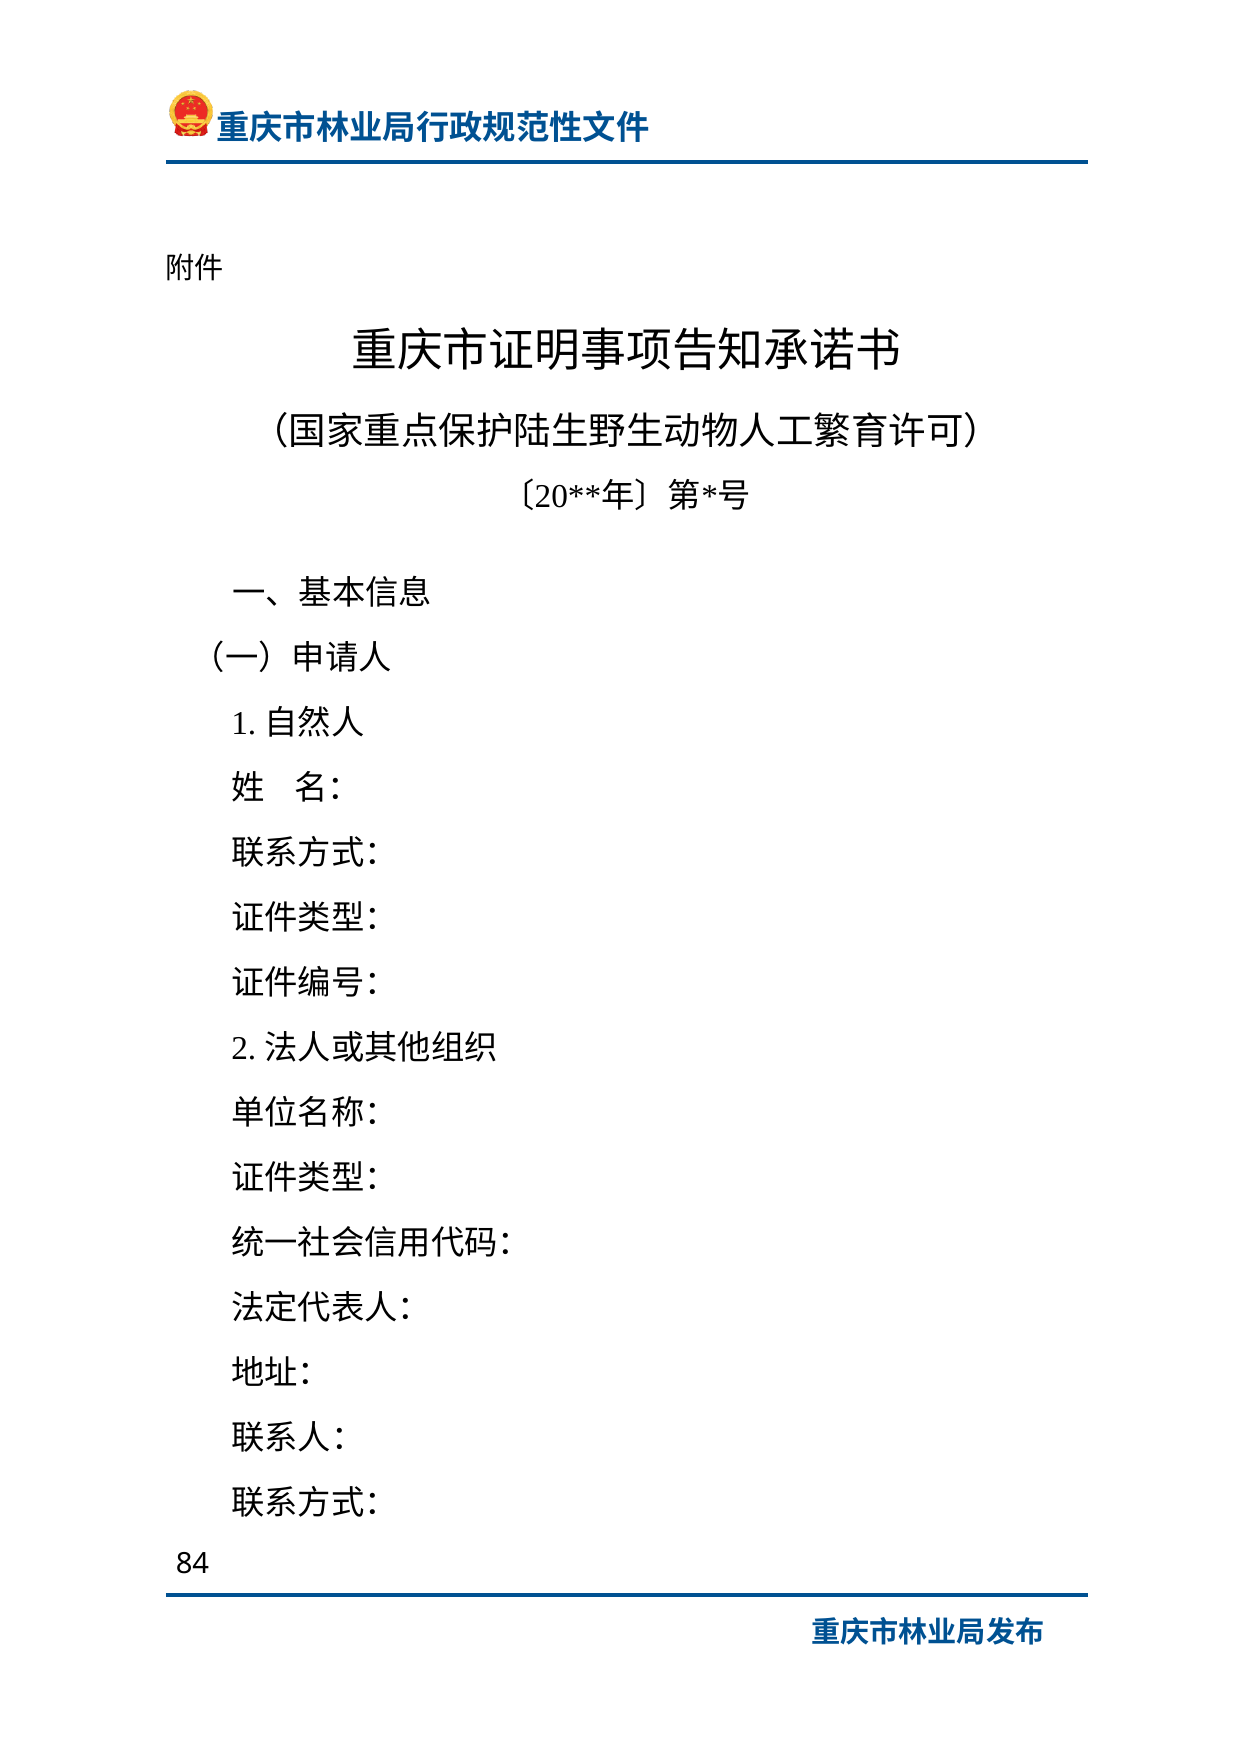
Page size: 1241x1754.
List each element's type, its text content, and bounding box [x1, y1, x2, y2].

text （国家重点保护陆生野生动物人工繁育许可） [165, 395, 1087, 460]
text 1. 自然人 [165, 688, 1087, 753]
text 地址： [165, 1338, 1087, 1403]
text 证件类型： [165, 883, 1087, 948]
text 〔20**年〕第*号 [165, 460, 1087, 525]
text 附件 [165, 233, 1087, 298]
text 证件编号： [165, 948, 1087, 1013]
text 重庆市证明事项告知承诺书 [165, 298, 1087, 395]
text 证件类型： [165, 1143, 1087, 1208]
text 统一社会信用代码： [165, 1208, 1087, 1273]
text 联系人： [165, 1403, 1087, 1468]
text 联系方式： [165, 818, 1087, 883]
text 联系方式： [165, 1468, 1087, 1533]
text （一）申请人 [165, 623, 1087, 688]
text 单位名称： [165, 1078, 1087, 1143]
text 法定代表人： [165, 1273, 1087, 1338]
text 2. 法人或其他组织 [165, 1013, 1087, 1078]
text 姓 名： [165, 753, 1087, 818]
text 一、基本信息 [165, 558, 1087, 623]
picture [165, 88, 217, 140]
